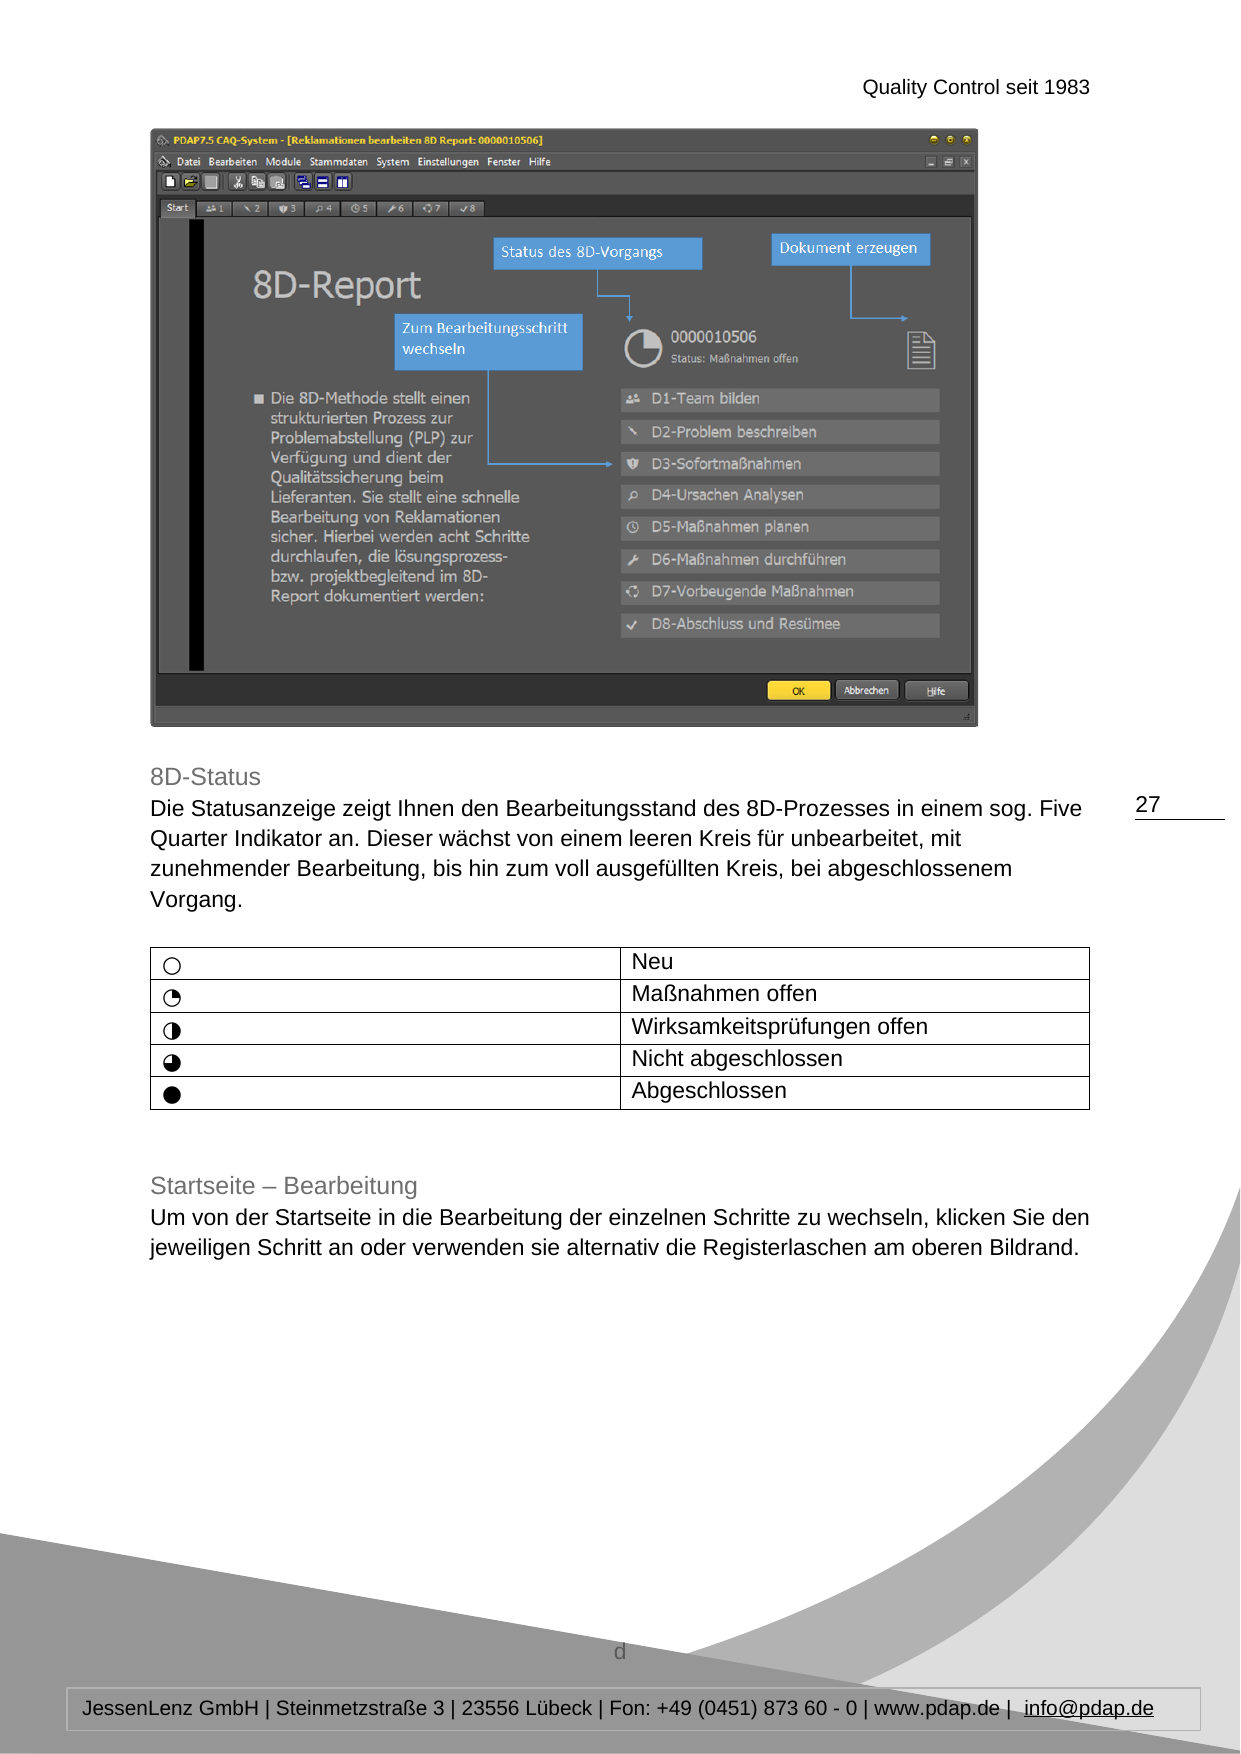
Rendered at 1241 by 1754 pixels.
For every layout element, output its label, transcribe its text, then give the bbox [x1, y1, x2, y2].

table_cell Maßnahmen offen [621, 980, 1089, 1012]
table_cell Abgeschlossen [621, 1077, 1089, 1108]
table_cell ◔ [151, 980, 620, 1012]
text Die Statusanzeige zeigt Ihnen den Bearbeitungsstand des 8D-Prozesses in einem sog. Five Quarter Indikator an. Dieser wächst von einem leeren Kreis für unbearbeitet, mit zunehmender Bearbeitung, bis hin zum voll ausgefüllten Kreis, bei abgeschlossenem Vorgang. [150, 795, 1090, 912]
table_cell ◕ [151, 1045, 620, 1076]
table_header Neu [621, 948, 1089, 979]
picture [150, 128, 979, 727]
table_cell Nicht abgeschlossen [621, 1045, 1089, 1076]
table_cell ● [151, 1077, 620, 1108]
text Um von der Startseite in die Bearbeitung der einzelnen Schritte zu wechseln, klicken Sie den jeweiligen Schritt an oder verwenden sie alternativ die Registerlaschen am oberen Bildrand. [150, 1204, 1090, 1261]
subtitle 8D-Status [150, 762, 1090, 791]
subtitle Startseite – Bearbeitung [150, 1171, 1090, 1200]
table_header ○ [151, 948, 620, 979]
table_cell Wirksamkeitsprüfungen offen [621, 1013, 1089, 1044]
table_cell ◑ [151, 1013, 620, 1044]
